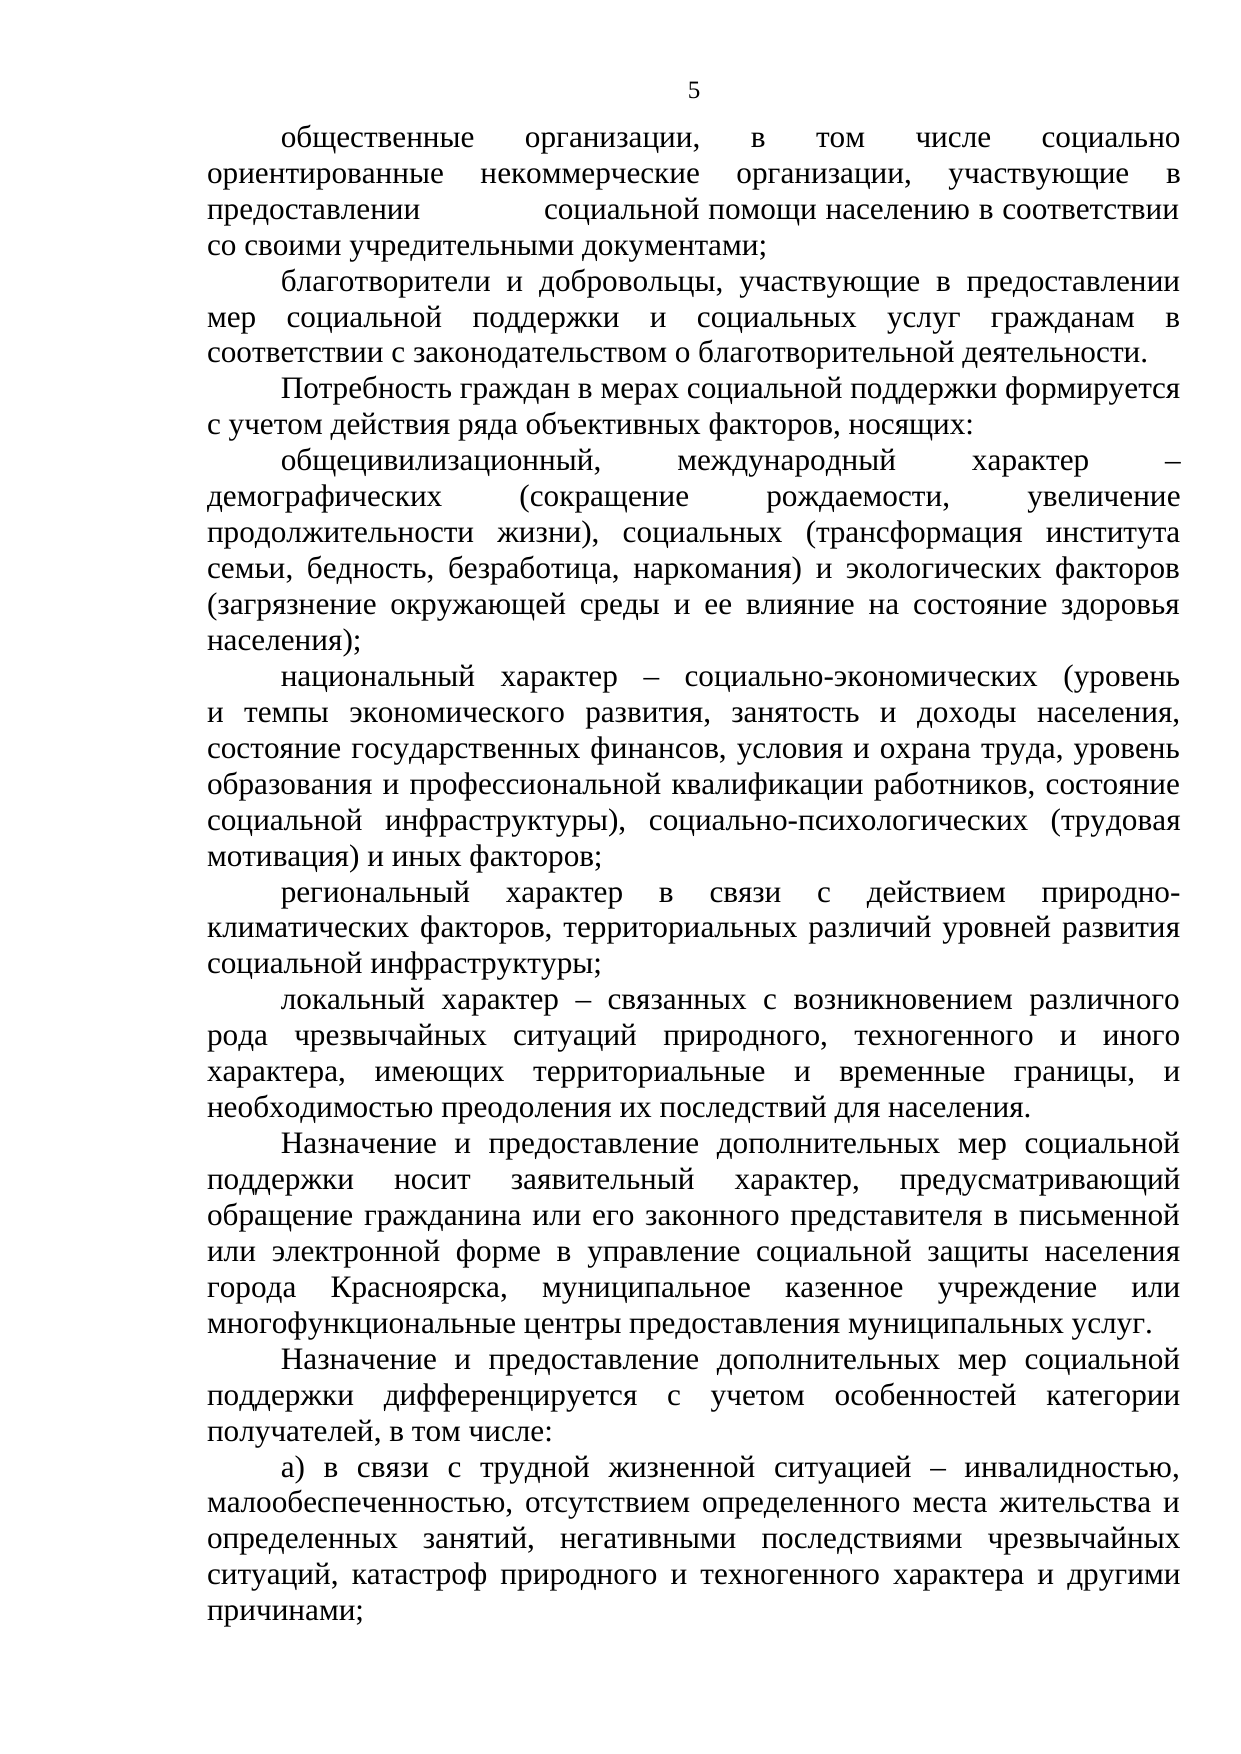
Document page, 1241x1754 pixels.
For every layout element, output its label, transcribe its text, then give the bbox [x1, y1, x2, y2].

text локальный характер – связанных с возникновением различного рода чрезвычайных ситуаций природного, техногенного и иного характера, имеющих территориальные и временные границы, и необходимостью преодоления их последствий для населения. [207, 981, 1181, 1124]
text региональный характер в связи с действием природно-климатических факторов, территориальных различий уровней развития социальной инфраструктуры; [207, 873, 1181, 981]
text национальный характер – социально-экономических (уровень и темпы экономического развития, занятость и доходы населения, состояние государственных финансов, условия и охрана труда, уровень образования и профессиональной квалификации работников, состояние социальной инфраструктуры), социально-психологических (трудовая мотивация) и иных факторов; [207, 657, 1181, 873]
text Назначение и предоставление дополнительных мер социальной поддержки дифференцируется с учетом особенностей категории получателей, в том числе: [207, 1340, 1181, 1448]
text общецивилизационный, международный характер – демографических (сокращение рождаемости, увеличение продолжительности жизни), социальных (трансформация института семьи, бедность, безработица, наркомания) и экологических факторов (загрязнение окружающей среды и ее влияние на состояние здоровья населения); [207, 442, 1181, 657]
text Назначение и предоставление дополнительных мер социальной поддержки носит заявительный характер, предусматривающий обращение гражданина или его законного представителя в письменной или электронной форме в управление социальной защиты населения города Красноярска, муниципальное казенное учреждение или многофункциональные центры предоставления муниципальных услуг. [207, 1124, 1181, 1340]
text благотворители и добровольцы, участвующие в предоставлении мер социальной поддержки и социальных услуг гражданам в соответствии с законодательством о благотворительной деятельности. [207, 262, 1181, 370]
text Потребность граждан в мерах социальной поддержки формируется с учетом действия ряда объективных факторов, носящих: [207, 370, 1181, 442]
text а) в связи с трудной жизненной ситуацией – инвалидностью, малообеспеченностью, отсутствием определенного места жительства и определенных занятий, негативными последствиями чрезвычайных ситуаций, катастроф природного и техногенного характера и другими причинами; [207, 1448, 1181, 1627]
text общественные организации, в том числе социально ориентированные некоммерческие организации, участвующие в предоставлении социальной помощи населению в соответствии со своими учредительными документами; [207, 118, 1181, 262]
